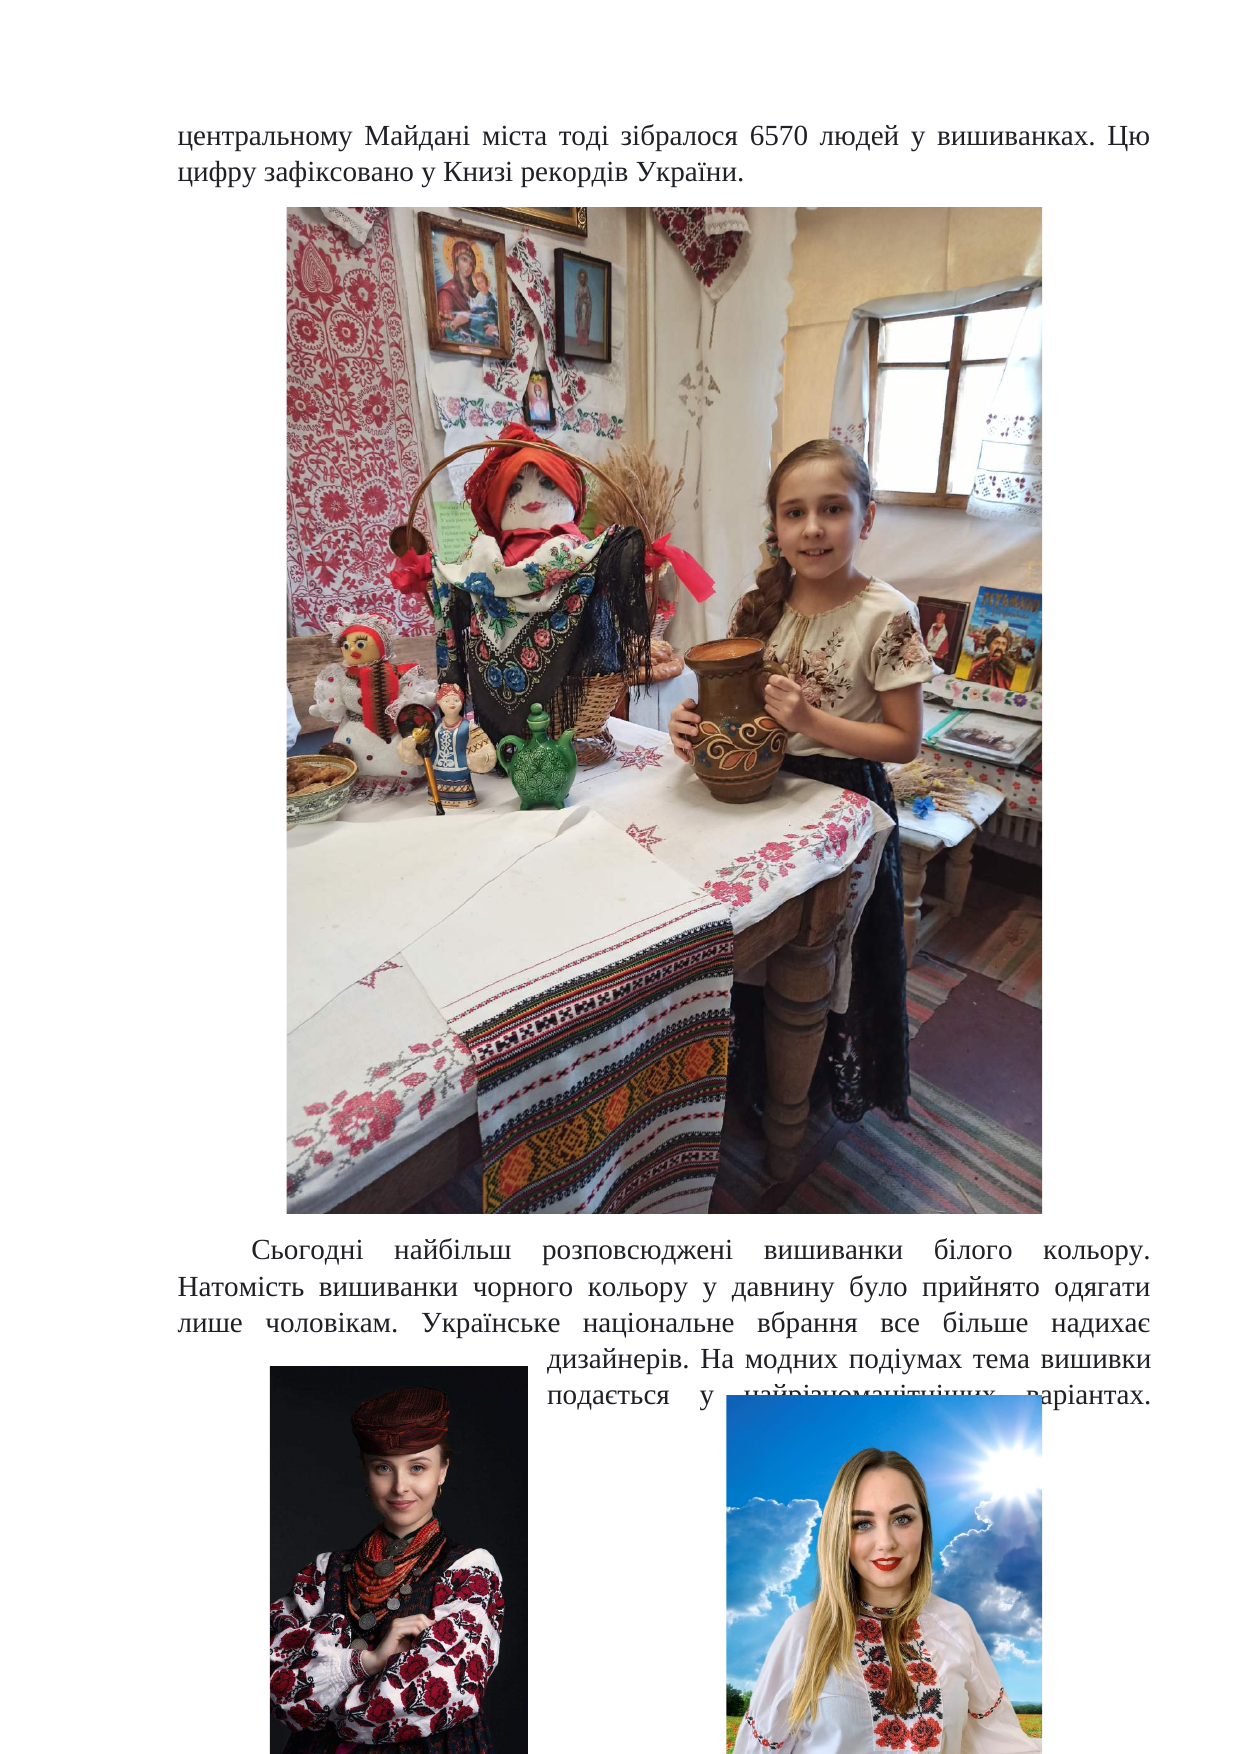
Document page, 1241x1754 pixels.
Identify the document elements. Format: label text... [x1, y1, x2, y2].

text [177, 118, 1152, 188]
text Сьогодні найбільш розповсюджені вишиванки білого кольору. Натомість вишиванки чорного кольору у давнину було прийнято одягати лише чоловікам. Українське національне вбрання все більше надихає дизайнерів. На модних подіумах тема вишивки подається у найрізноманітніших варіантах. [177, 1232, 1152, 1477]
picture [269, 1366, 528, 1754]
picture [286, 207, 1043, 1214]
picture [726, 1395, 1043, 1754]
